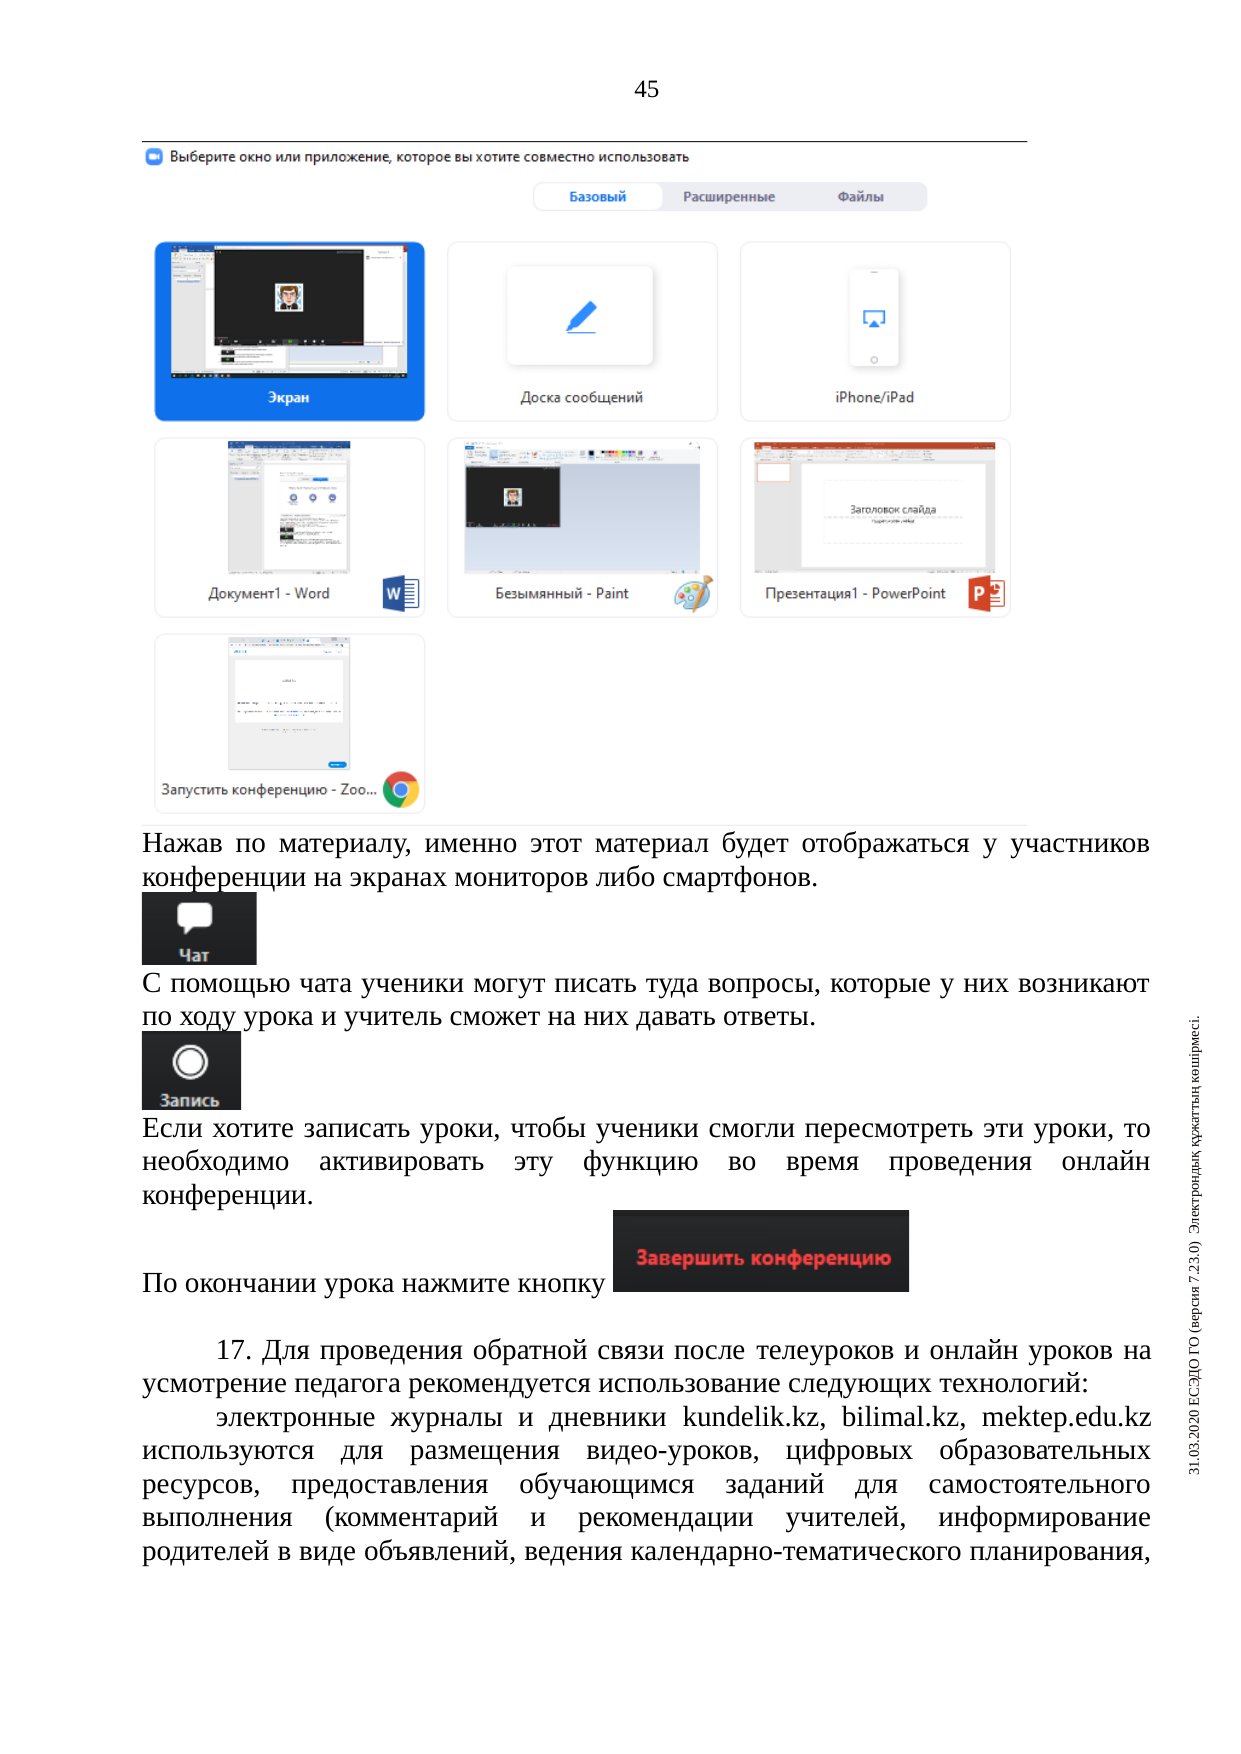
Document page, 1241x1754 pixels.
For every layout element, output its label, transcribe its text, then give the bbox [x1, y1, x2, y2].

text Если хотите записать уроки, чтобы ученики смогли пересмотреть эти уроки, то необходимо активировать эту функцию во время проведения онлайн конференции. [142, 1110, 1152, 1210]
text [142, 1399, 1152, 1567]
picture [141, 892, 257, 965]
picture [613, 1210, 910, 1292]
picture [141, 1031, 242, 1110]
picture [141, 141, 1028, 826]
title 17. Для проведения обратной связи после телеуроков и онлайн уроков на усмотрение педагога рекомендуется использование следующих технологий: [142, 1332, 1152, 1399]
list Нажав по материалу, именно этот материал будет отображаться у участников конференции на экранах мониторов либо смартфонов. [142, 826, 1152, 893]
text С помощью чата ученики могут писать туда вопросы, которые у них возникают по ходу урока и учитель сможет на них давать ответы. [142, 965, 1152, 1032]
